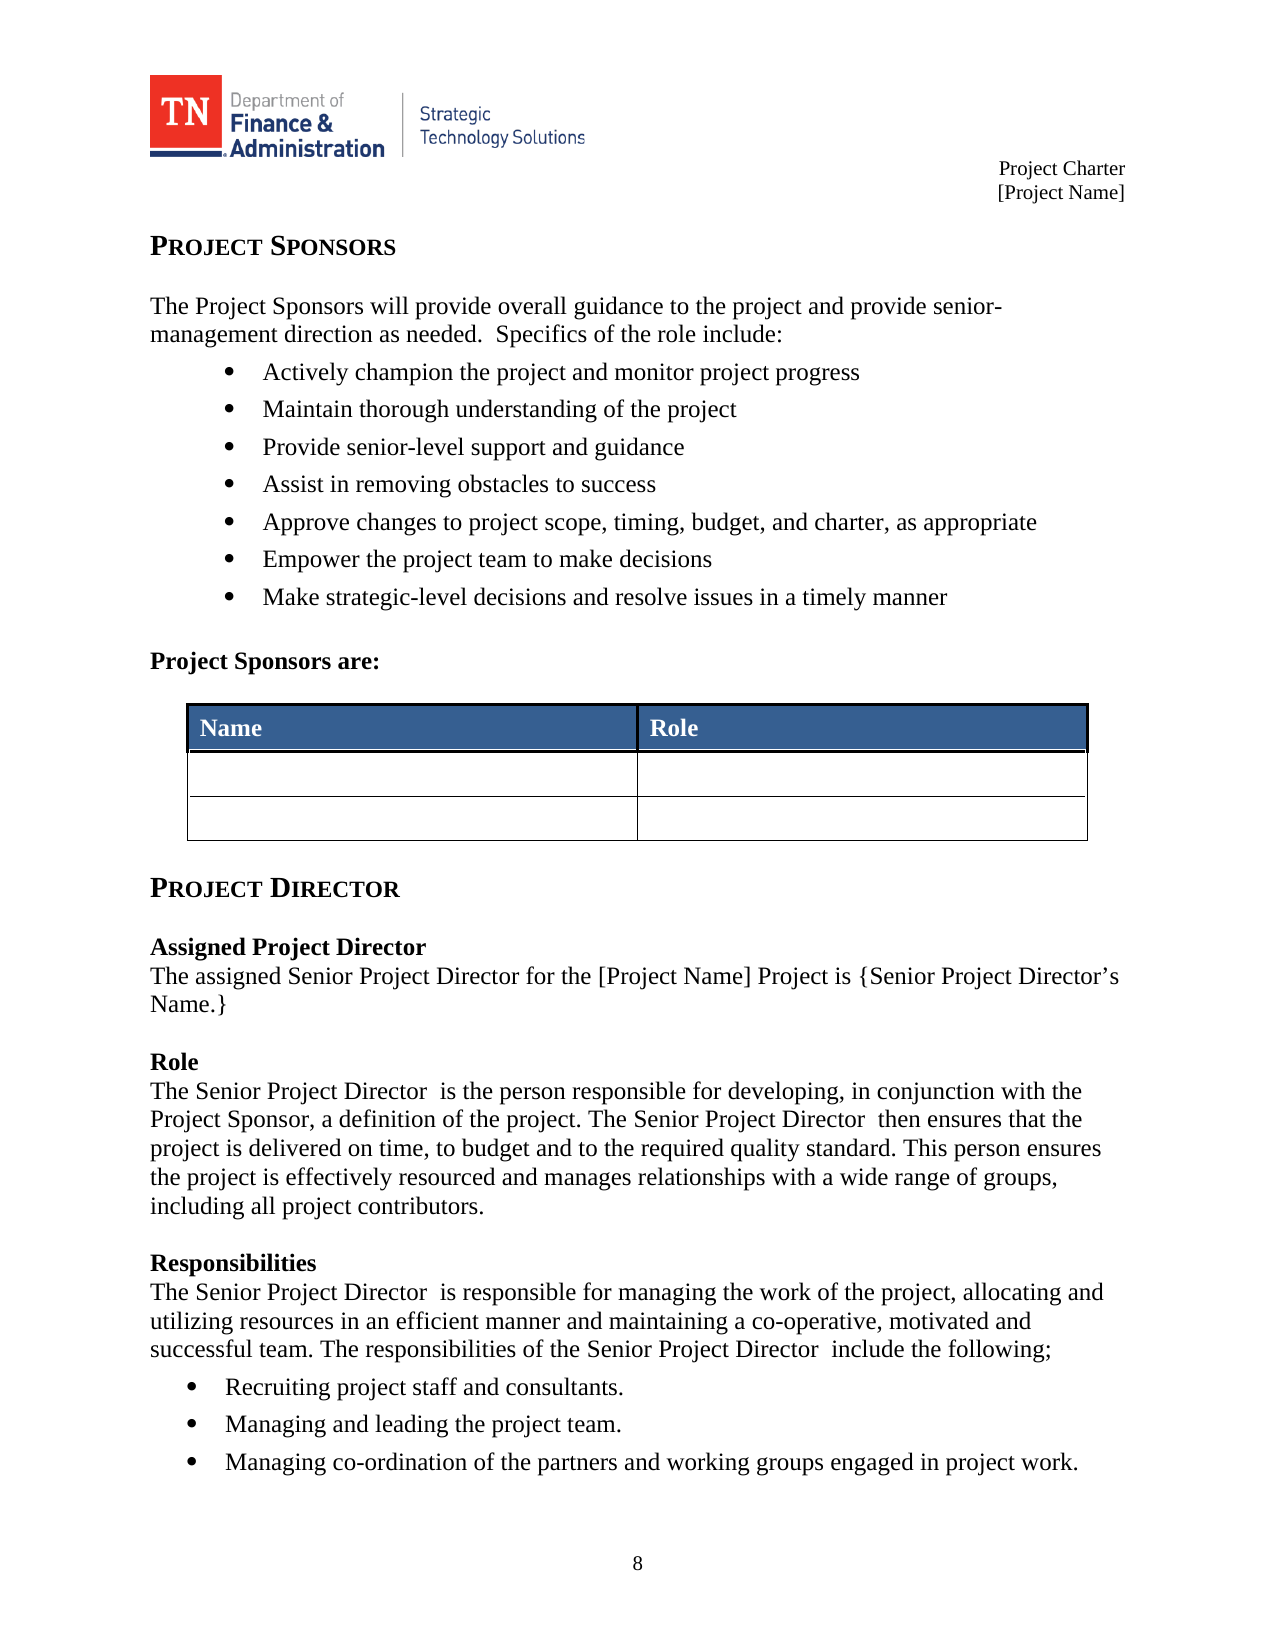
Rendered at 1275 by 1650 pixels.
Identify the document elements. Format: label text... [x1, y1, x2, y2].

list Managing and leading the project team. [187, 1407, 1125, 1438]
list Approve changes to project scope, timing, budget, and charter, as appropriate [225, 504, 1125, 536]
text Role [150, 1047, 1125, 1076]
text The Project Sponsors will provide overall guidance to the project and provide senior-management direction as needed. Specifics of the role include: [150, 291, 1125, 348]
list Maintain thorough understanding of the project [225, 392, 1125, 423]
text Project Director [150, 870, 1125, 903]
text Responsibilities [150, 1248, 1125, 1277]
table_cell [188, 750, 637, 796]
table_header Name [189, 706, 636, 749]
table_cell [638, 796, 1087, 840]
list Actively champion the project and monitor project progress [225, 354, 1125, 386]
list Recruiting project staff and consultants. [187, 1369, 1125, 1401]
list Make strategic-level decisions and resolve issues in a timely manner [225, 579, 1125, 611]
text The is the person responsible for developing, in conjunction with the Project Sponsor, a definition of the project. The then ensures that the project is delivered on time, to budget and to the required quality standard. This person ensures the project is effectively resourced and manages relationships with a wide range of groups, including all project contributors. [150, 1076, 1125, 1219]
text The is responsible for managing the work of the project, allocating and utilizing resources in an efficient manner and maintaining a co-operative, motivated and successful team. The responsibilities of the include the following; [150, 1277, 1125, 1363]
text Assigned Project Director [150, 932, 1125, 961]
list Assist in removing obstacles to success [225, 467, 1125, 498]
table_header Role [639, 706, 1086, 749]
table_cell [188, 796, 637, 840]
list Managing co-ordination of the partners and working groups engaged in project work. [187, 1444, 1125, 1476]
text Project Sponsors are: [150, 646, 1125, 674]
picture [150, 75, 585, 157]
table_cell [638, 750, 1087, 796]
list Empower the project team to make decisions [225, 542, 1125, 573]
list Provide senior-level support and guidance [225, 429, 1125, 461]
text Project Sponsors [150, 228, 1125, 262]
text The assigned Senior Project Director for the Project is {Senior Project Director’s Name.} [150, 961, 1125, 1018]
